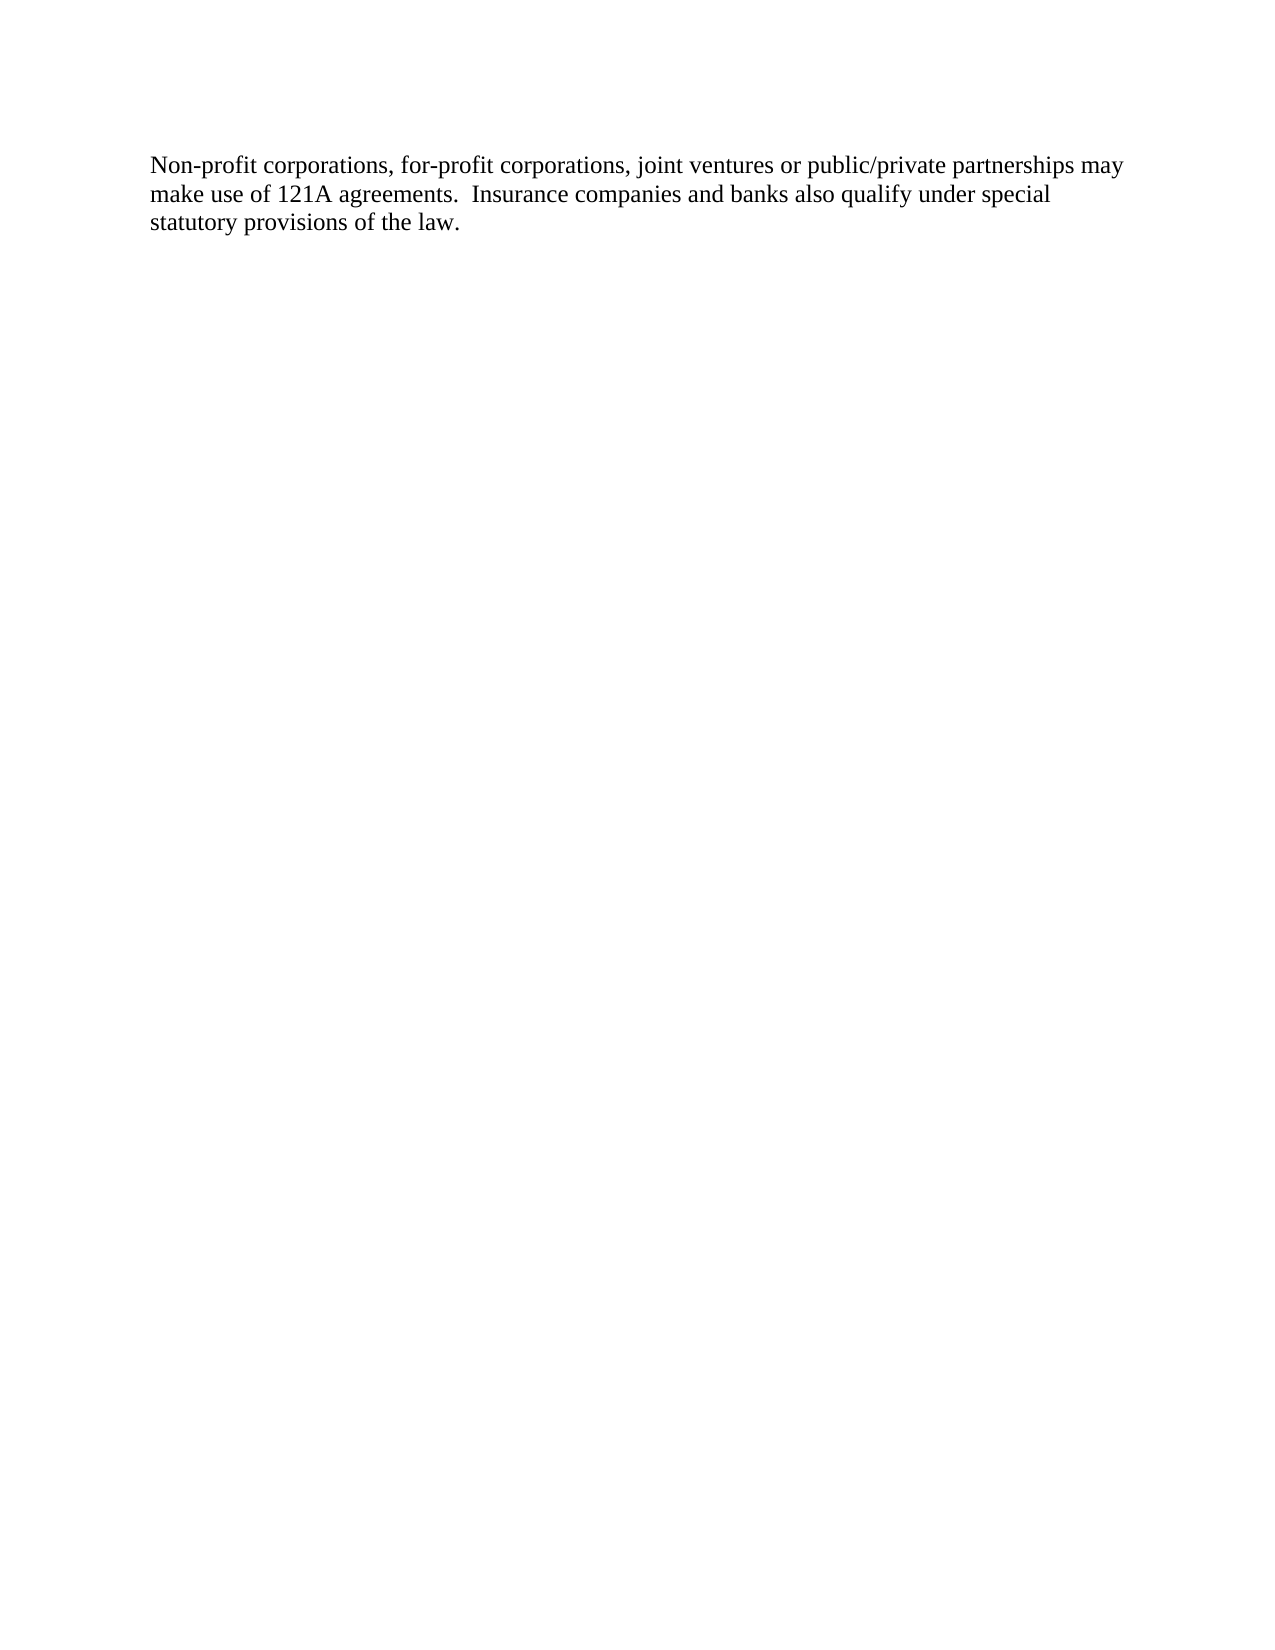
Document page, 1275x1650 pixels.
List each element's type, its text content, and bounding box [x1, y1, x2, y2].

text Non-profit corporations, for-profit corporations, joint ventures or public/private partnerships may make use of 121A agreements. Insurance companies and banks also qualify under special statutory provisions of the law. [150, 150, 1125, 236]
